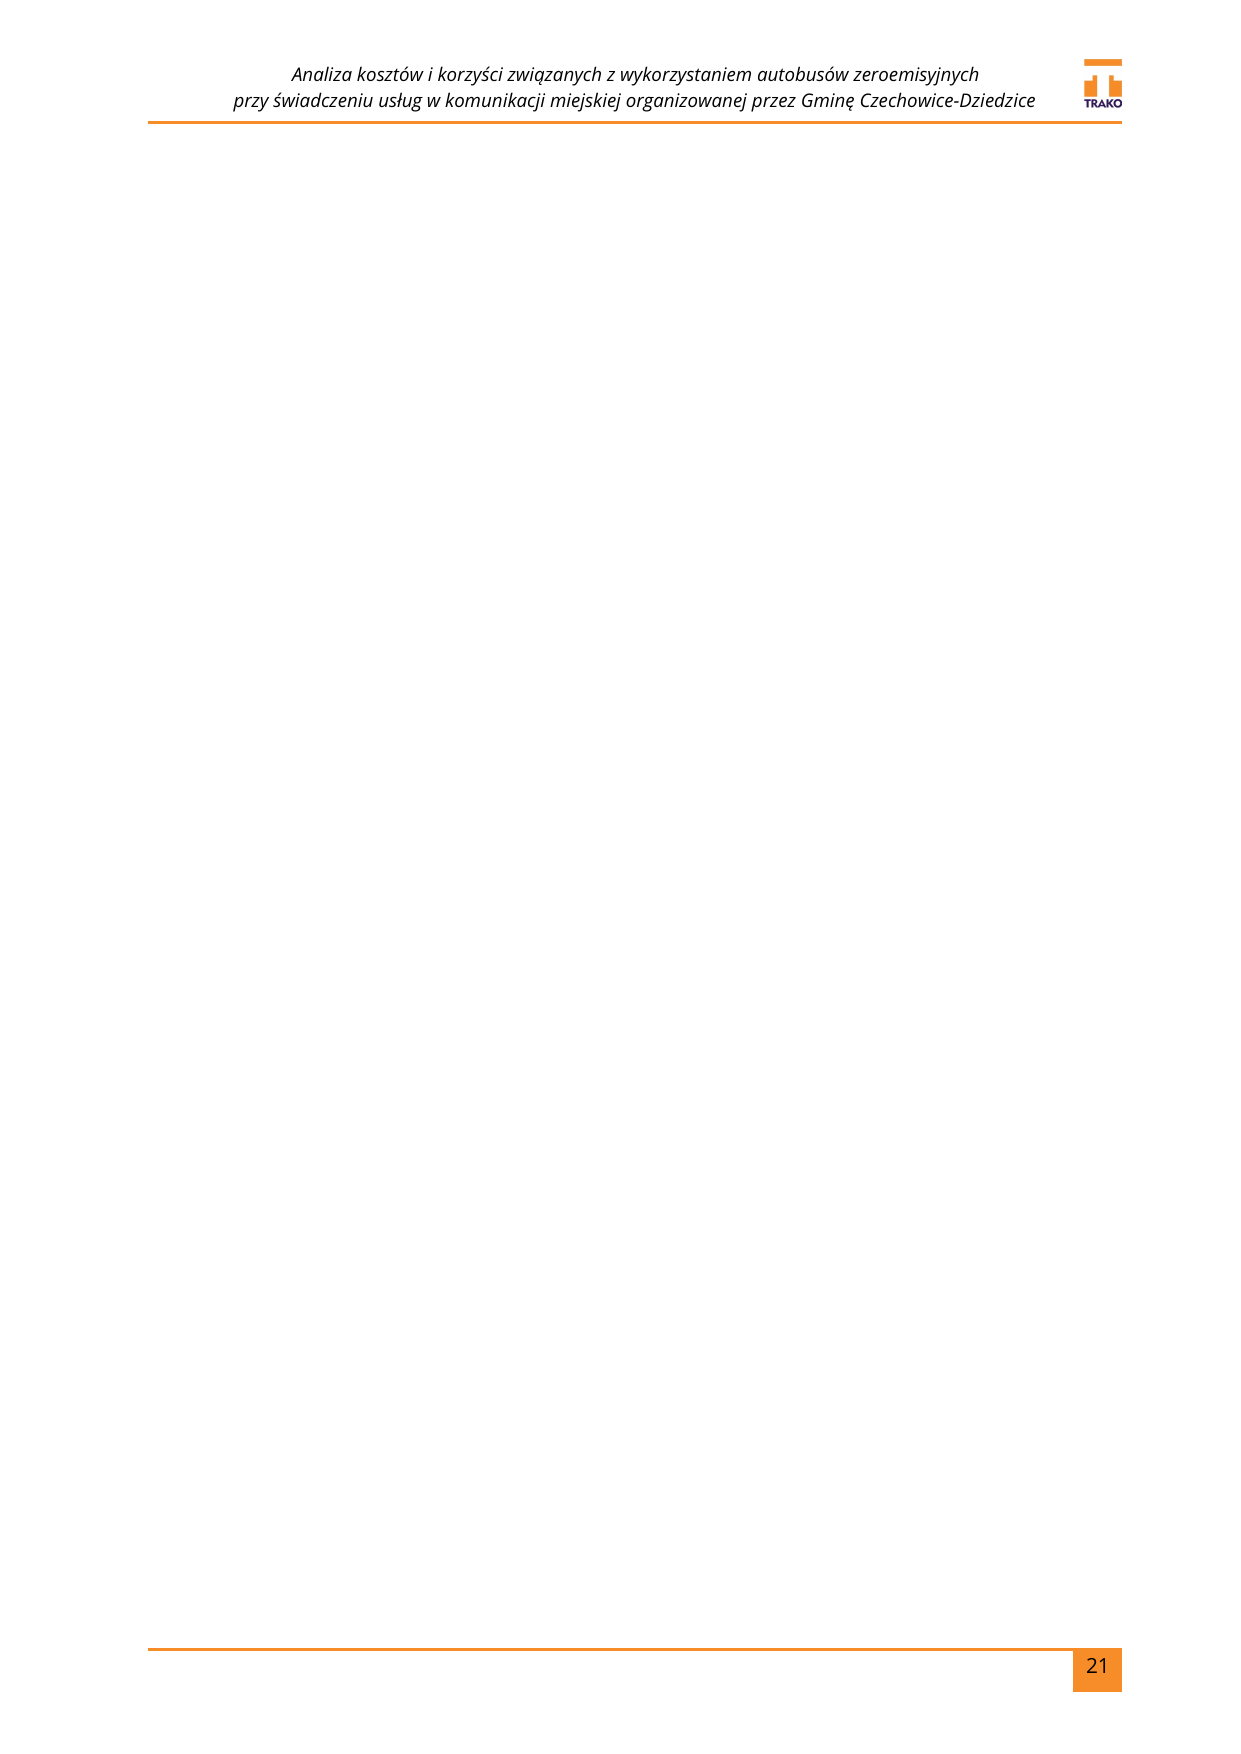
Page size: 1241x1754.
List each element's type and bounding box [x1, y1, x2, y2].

picture [1083, 59, 1123, 109]
